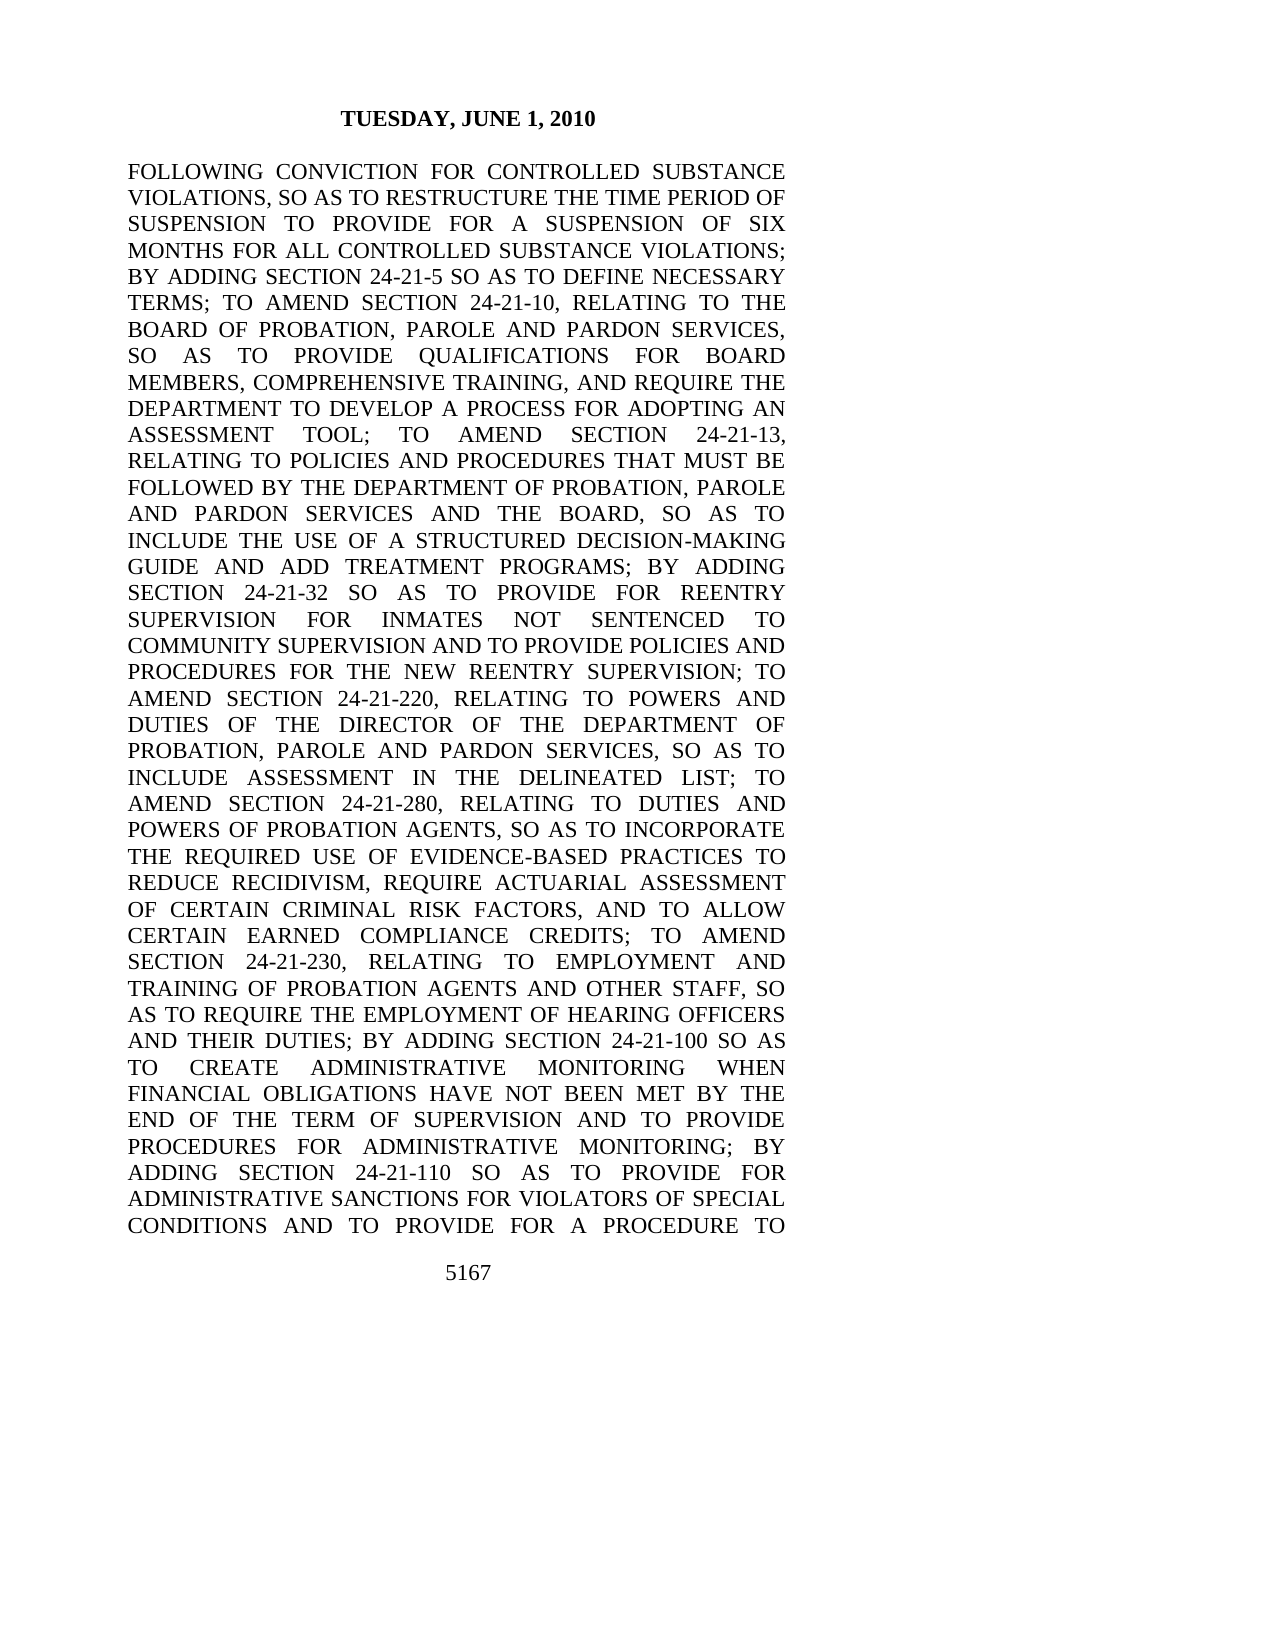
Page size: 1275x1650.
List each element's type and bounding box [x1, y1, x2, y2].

text [127, 158, 786, 1238]
